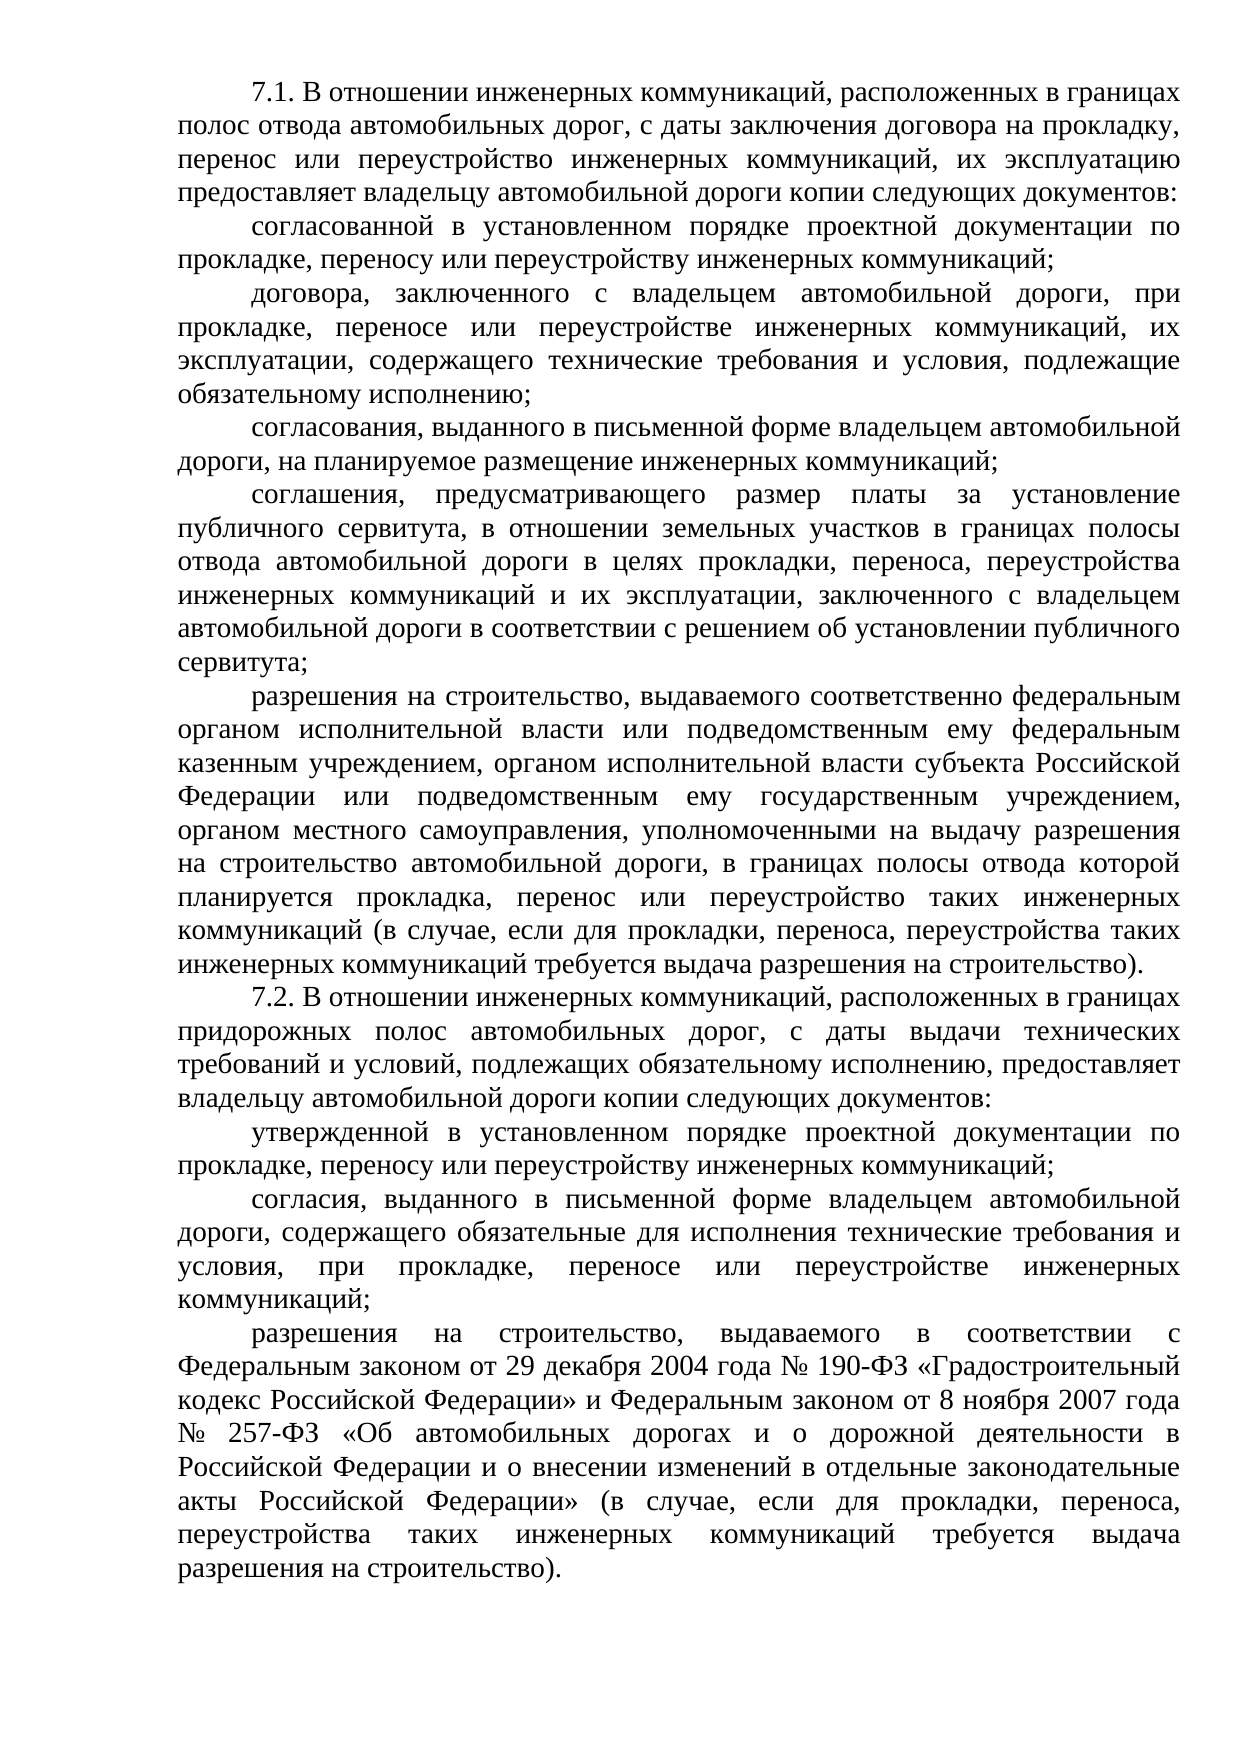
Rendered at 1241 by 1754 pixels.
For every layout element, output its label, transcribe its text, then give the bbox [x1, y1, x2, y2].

text согласия, выданного в письменной форме владельцем автомобильной дороги, содержащего обязательные для исполнения технические требования и условия, при прокладке, переносе или переустройстве инженерных коммуникаций; [177, 1181, 1181, 1315]
text утвержденной в установленном порядке проектной документации по прокладке, переносу или переустройству инженерных коммуникаций; [177, 1114, 1181, 1181]
text соглашения, предусматривающего размер платы за установление публичного сервитута, в отношении земельных участков в границах полосы отвода автомобильной дороги в целях прокладки, переноса, переустройства инженерных коммуникаций и их эксплуатации, заключенного с владельцем автомобильной дороги в соответствии с решением об установлении публичного сервитута; [177, 476, 1181, 678]
text договора, заключенного с владельцем автомобильной дороги, при прокладке, переносе или переустройстве инженерных коммуникаций, их эксплуатации, содержащего технические требования и условия, подлежащие обязательному исполнению; [177, 275, 1181, 409]
text 7.2. В отношении инженерных коммуникаций, расположенных в границах придорожных полос автомобильных дорог, с даты выдачи технических требований и условий, подлежащих обязательному исполнению, предоставляет владельцу автомобильной дороги копии следующих документов: [177, 979, 1181, 1114]
text согласования, выданного в письменной форме владельцем автомобильной дороги, на планируемое размещение инженерных коммуникаций; [177, 409, 1181, 476]
text разрешения на строительство, выдаваемого соответственно федеральным органом исполнительной власти или подведомственным ему федеральным казенным учреждением, органом исполнительной власти субъекта Российской Федерации или подведомственным ему государственным учреждением, органом местного самоуправления, уполномоченными на выдачу разрешения на строительство автомобильной дороги, в границах полосы отвода которой планируется прокладка, перенос или переустройство таких инженерных коммуникаций (в случае, если для прокладки, переноса, переустройства таких инженерных коммуникаций требуется выдача разрешения на строительство). [177, 678, 1181, 979]
text согласованной в установленном порядке проектной документации по прокладке, переносу или переустройству инженерных коммуникаций; [177, 208, 1181, 275]
text разрешения на строительство, выдаваемого в соответствии с Федеральным законом от 29 декабря 2004 года № 190-ФЗ «Градостроительный кодекс Российской Федерации» и Федеральным законом от 8 ноября 2007 года № 257-ФЗ «Об автомобильных дорогах и о дорожной деятельности в Российской Федерации и о внесении изменений в отдельные законодательные акты Российской Федерации» (в случае, если для прокладки, переноса, переустройства таких инженерных коммуникаций требуется выдача разрешения на строительство). [177, 1315, 1181, 1583]
text 7.1. В отношении инженерных коммуникаций, расположенных в границах полос отвода автомобильных дорог, с даты заключения договора на прокладку, перенос или переустройство инженерных коммуникаций, их эксплуатацию предоставляет владельцу автомобильной дороги копии следующих документов: [177, 74, 1181, 208]
